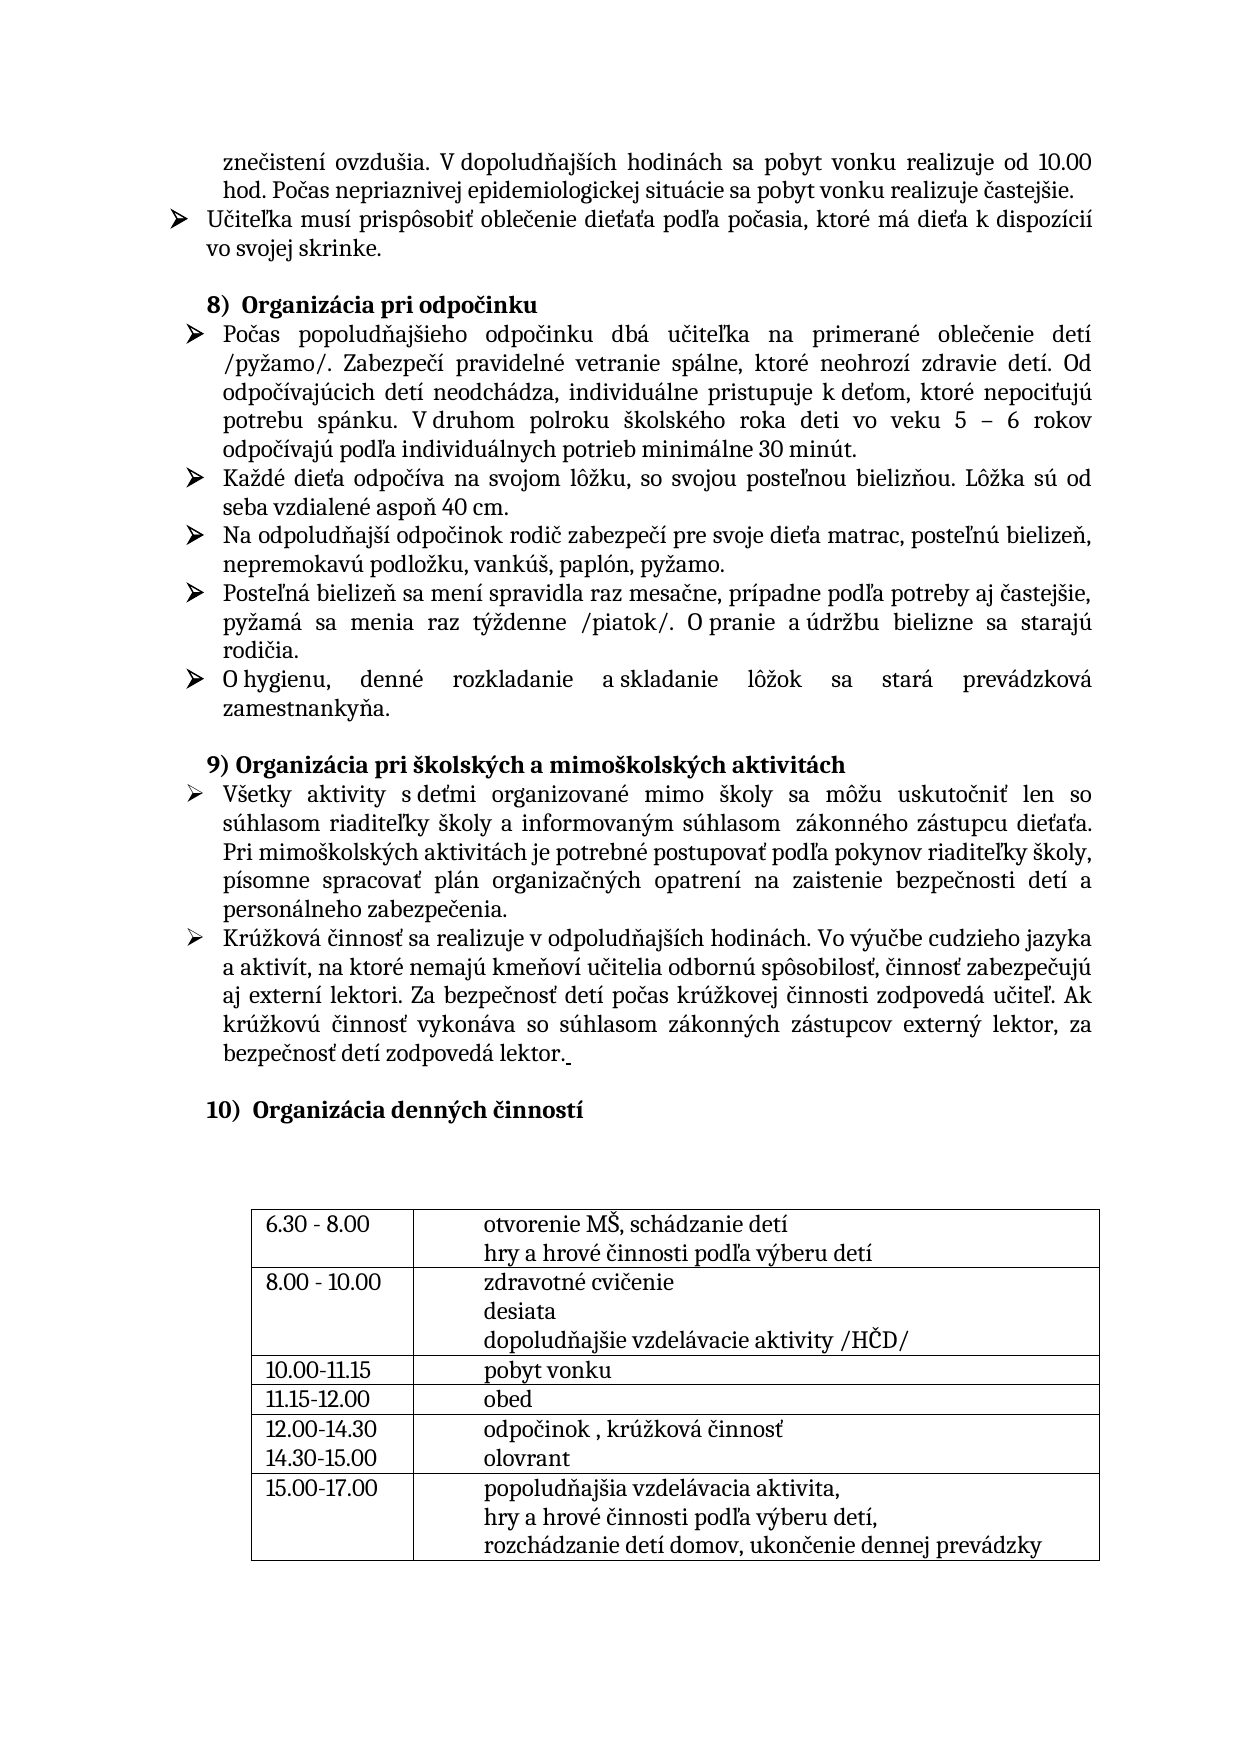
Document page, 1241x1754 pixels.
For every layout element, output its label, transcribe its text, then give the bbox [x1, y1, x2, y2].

table_cell 12.00-14.30 14.30-15.00 [252, 1415, 413, 1473]
table_cell popoludňajšia vzdelávacia aktivita, hry a hrové činnosti podľa výberu detí, rozchádzanie detí domov, ukončenie dennej prevádzky [414, 1474, 1099, 1560]
text 10) Organizácia denných činností [207, 1096, 1093, 1125]
text 8) Organizácia pri odpočinku [207, 291, 1093, 320]
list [185, 148, 1093, 205]
subtitle 9) Organizácia pri školských a mimoškolských aktivitách [207, 751, 1093, 780]
table_cell zdravotné cvičenie desiata dopoludňajšie vzdelávacie aktivity /HČD/ [414, 1268, 1099, 1354]
list Počas popoludňajšieho odpočinku dbá učiteľka na primerané oblečenie detí /pyžamo/. Zabezpečí pravidelné vetranie spálne, ktoré neohrozí zdravie detí. Od odpočívajúcich detí neodchádza, individuálne pristupuje k deťom, ktoré nepociťujú potrebu spánku. V druhom polroku školského roka deti vo veku 5 – 6 rokov odpočívajú podľa individuálnych potrieb minimálne 30 minút. [185, 320, 1093, 464]
list Každé dieťa odpočíva na svojom lôžku, so svojou posteľnou bielizňou. Lôžka sú od seba vzdialené aspoň . [185, 464, 1093, 521]
table_cell 8.00 - 10.00 [252, 1268, 413, 1354]
table_cell obed [414, 1385, 1099, 1414]
subtitle Všetky aktivity s deťmi organizované mimo školy sa môžu uskutočniť len so súhlasom riaditeľky školy a informovaným súhlasom zákonného zástupcu dieťaťa. Pri mimoškolských aktivitách je potrebné postupovať podľa pokynov riaditeľky školy, písomne spracovať plán organizačných opatrení na zaistenie bezpečnosti detí a personálneho zabezpečenia. [185, 780, 1093, 924]
table_cell odpočinok , krúžková činnosť olovrant [414, 1415, 1099, 1473]
table_header otvorenie MŠ, schádzanie detí hry a hrové činnosti podľa výberu detí [414, 1210, 1099, 1267]
table_header 6.30 - 8.00 [252, 1210, 413, 1267]
table_cell 11.15-12.00 [252, 1385, 413, 1414]
table_cell 10.00-11.15 [252, 1356, 413, 1384]
table_cell 15.00-17.00 [252, 1474, 413, 1560]
list Posteľná bielizeň sa mení spravidla raz mesačne, prípadne podľa potreby aj častejšie, pyžamá sa menia raz týždenne /piatok/. O pranie a údržbu bielizne sa starajú rodičia. [185, 579, 1093, 665]
table_cell pobyt vonku [414, 1356, 1099, 1384]
list O hygienu, denné rozkladanie a skladanie lôžok sa stará prevádzková zamestnankyňa. [185, 665, 1093, 723]
list Učiteľka musí prispôsobiť oblečenie dieťaťa podľa počasia, ktoré má dieťa k dispozícií vo svojej skrinke. [169, 205, 1093, 263]
subtitle Krúžková činnosť sa realizuje v odpoludňajších hodinách. Vo výučbe cudzieho jazyka a aktivít, na ktoré nemajú kmeňoví učitelia odbornú spôsobilosť, činnosť zabezpečujú aj externí lektori. Za bezpečnosť detí počas krúžkovej činnosti zodpovedá učiteľ. Ak krúžkovú činnosť vykonáva so súhlasom zákonných zástupcov externý lektor, za bezpečnosť detí zodpovedá lektor. [185, 924, 1093, 1068]
list Na odpoludňajší odpočinok rodič zabezpečí pre svoje dieťa matrac, posteľnú bielizeň, nepremokavú podložku, vankúš, paplón, pyžamo. [185, 521, 1093, 579]
